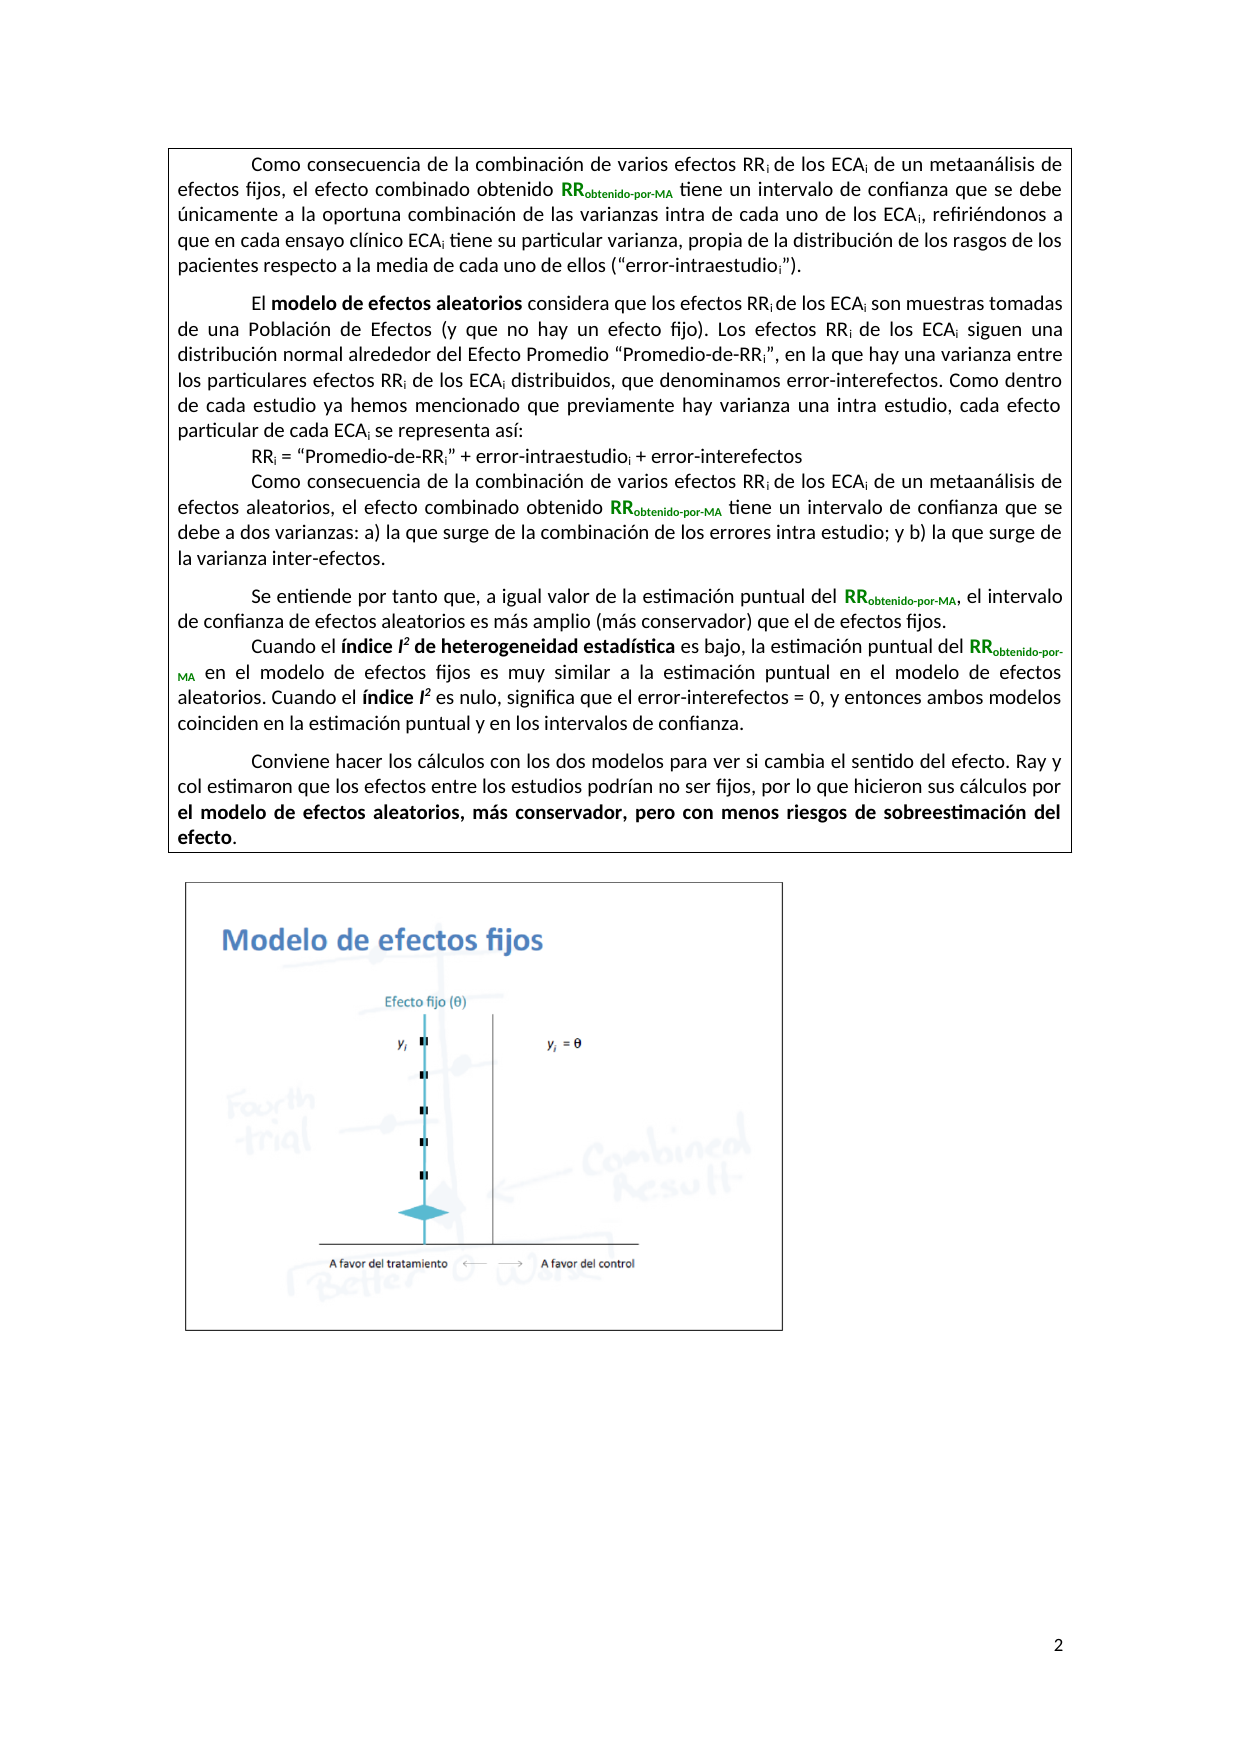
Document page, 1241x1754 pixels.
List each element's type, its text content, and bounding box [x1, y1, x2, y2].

text Conviene hacer los cálculos con los dos modelos para ver si cambia el sentido del efecto. Ray y col estimaron que los efectos entre los estudios podrían no ser fijos, por lo que hicieron sus cálculos por el modelo de efectos aleatorios, más conservador, pero con menos riesgos de sobreestimación del efecto. [169, 745, 1071, 852]
picture [177, 878, 791, 1334]
text RRi = “Promedio-de-RRi” + error-intraestudioi + error-interefectos [177, 443, 1063, 468]
text Cuando el índice I2 de heterogeneidad estadística es bajo, la estimación puntual del RRobtenido-por-MA en el modelo de efectos fijos es muy similar a la estimación puntual en el modelo de efectos aleatorios. Cuando el índice I2 es nulo, significa que el error-interefectos = 0, y entonces ambos modelos coinciden en la estimación puntual y en los intervalos de confianza. [177, 634, 1063, 735]
text El modelo de efectos aleatorios considera que los efectos RRi de los ECAi son muestras tomadas de una Población de Efectos (y que no hay un efecto fijo). Los efectos RRi de los ECAi siguen una distribución normal alrededor del Efecto Promedio “Promedio-de-RRi”, en la que hay una varianza entre los particulares efectos RRi de los ECAi distribuidos, que denominamos error-interefectos. Como dentro de cada estudio ya hemos mencionado que previamente hay varianza una intra estudio, cada efecto particular de cada ECAi se representa así: [177, 291, 1063, 443]
text Se entiende por tanto que, a igual valor de la estimación puntual del RRobtenido-por-MA, el intervalo de confianza de efectos aleatorios es más amplio (más conservador) que el de efectos fijos. [177, 583, 1063, 634]
text Como consecuencia de la combinación de varios efectos RRi de los ECAi de un metaanálisis de efectos fijos, el efecto combinado obtenido RRobtenido-por-MA tiene un intervalo de confianza que se debe únicamente a la oportuna combinación de las varianzas intra de cada uno de los ECAi, refiriéndonos a que en cada ensayo clínico ECAi tiene su particular varianza, propia de la distribución de los rasgos de los pacientes respecto a la media de cada uno de ellos (“error-intraestudioi”). [169, 149, 1071, 278]
text Como consecuencia de la combinación de varios efectos RRi de los ECAi de un metaanálisis de efectos aleatorios, el efecto combinado obtenido RRobtenido-por-MA tiene un intervalo de confianza que se debe a dos varianzas: a) la que surge de la combinación de los errores intra estudio; y b) la que surge de la varianza inter-efectos. [177, 468, 1063, 570]
